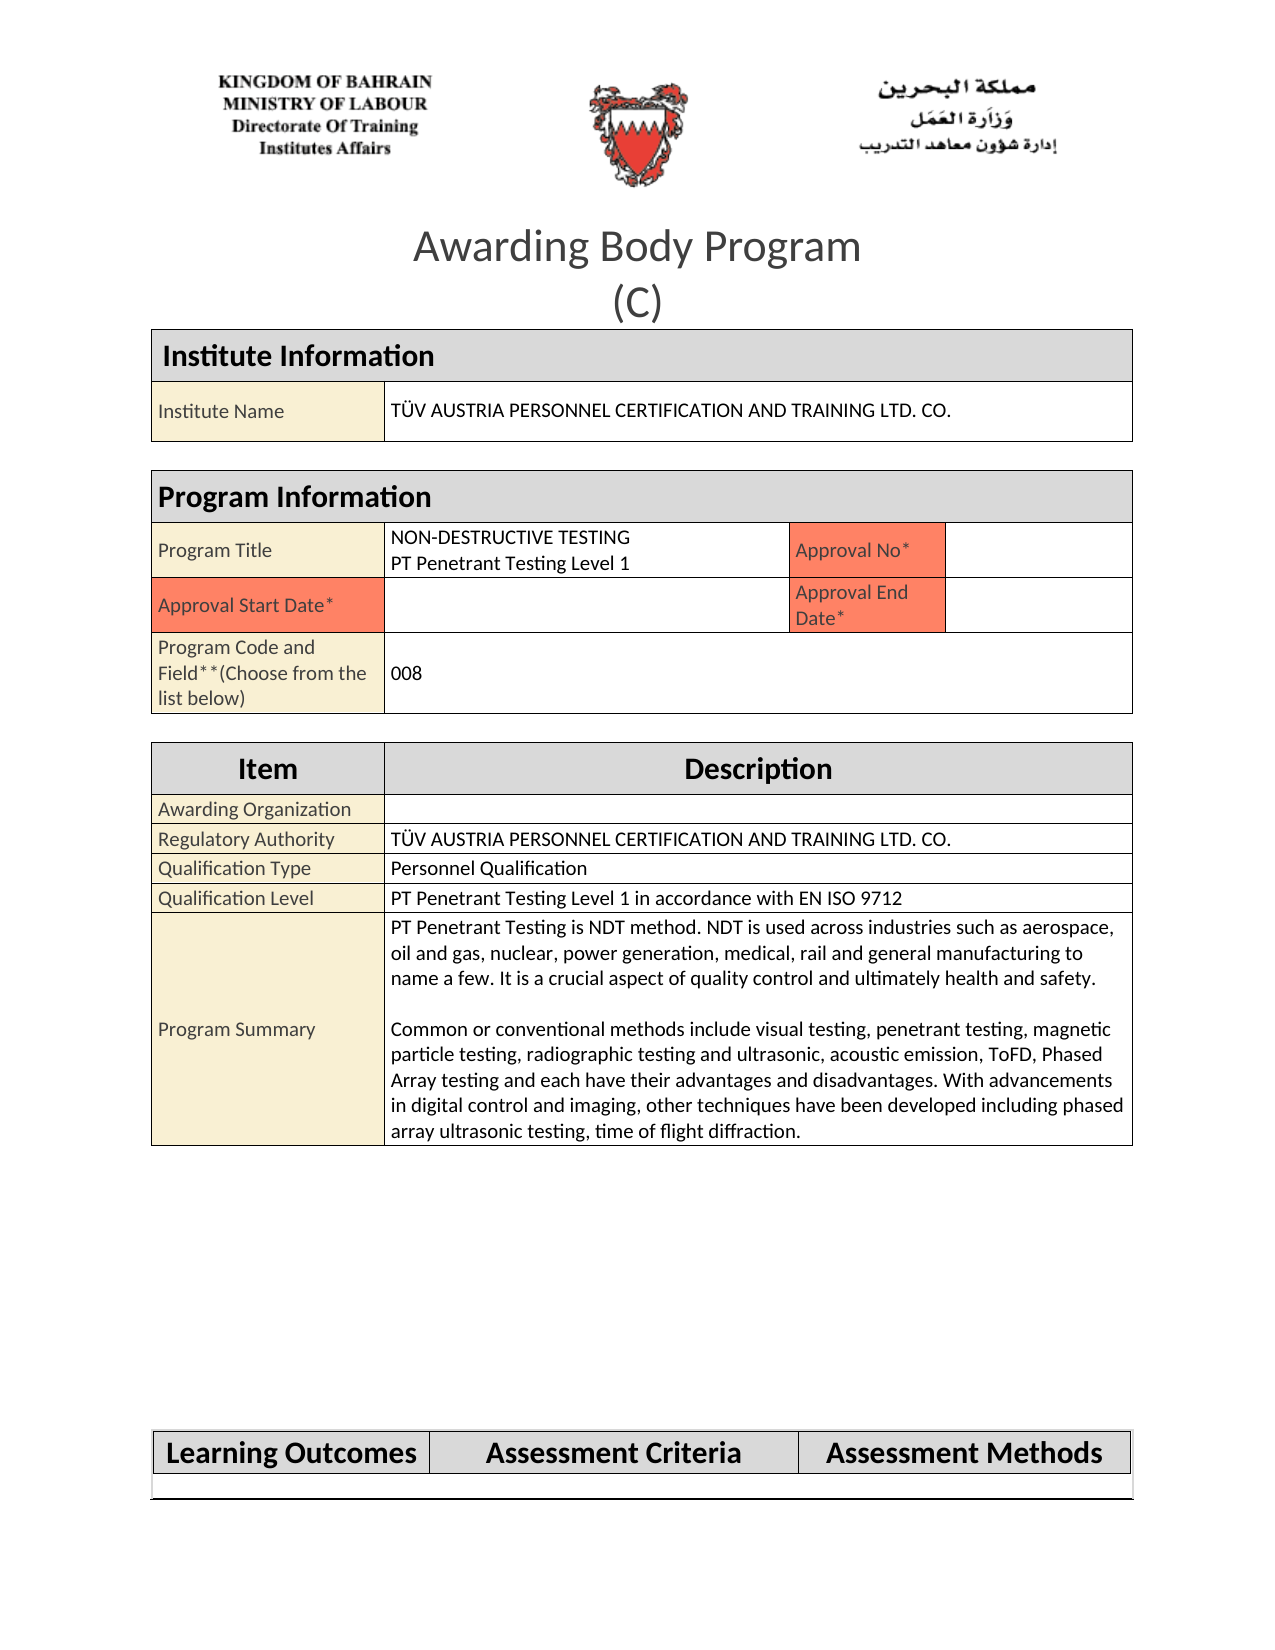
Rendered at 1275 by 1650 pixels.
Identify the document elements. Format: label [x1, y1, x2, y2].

table_cell [150, 329, 1134, 1498]
picture [217, 75, 1058, 189]
